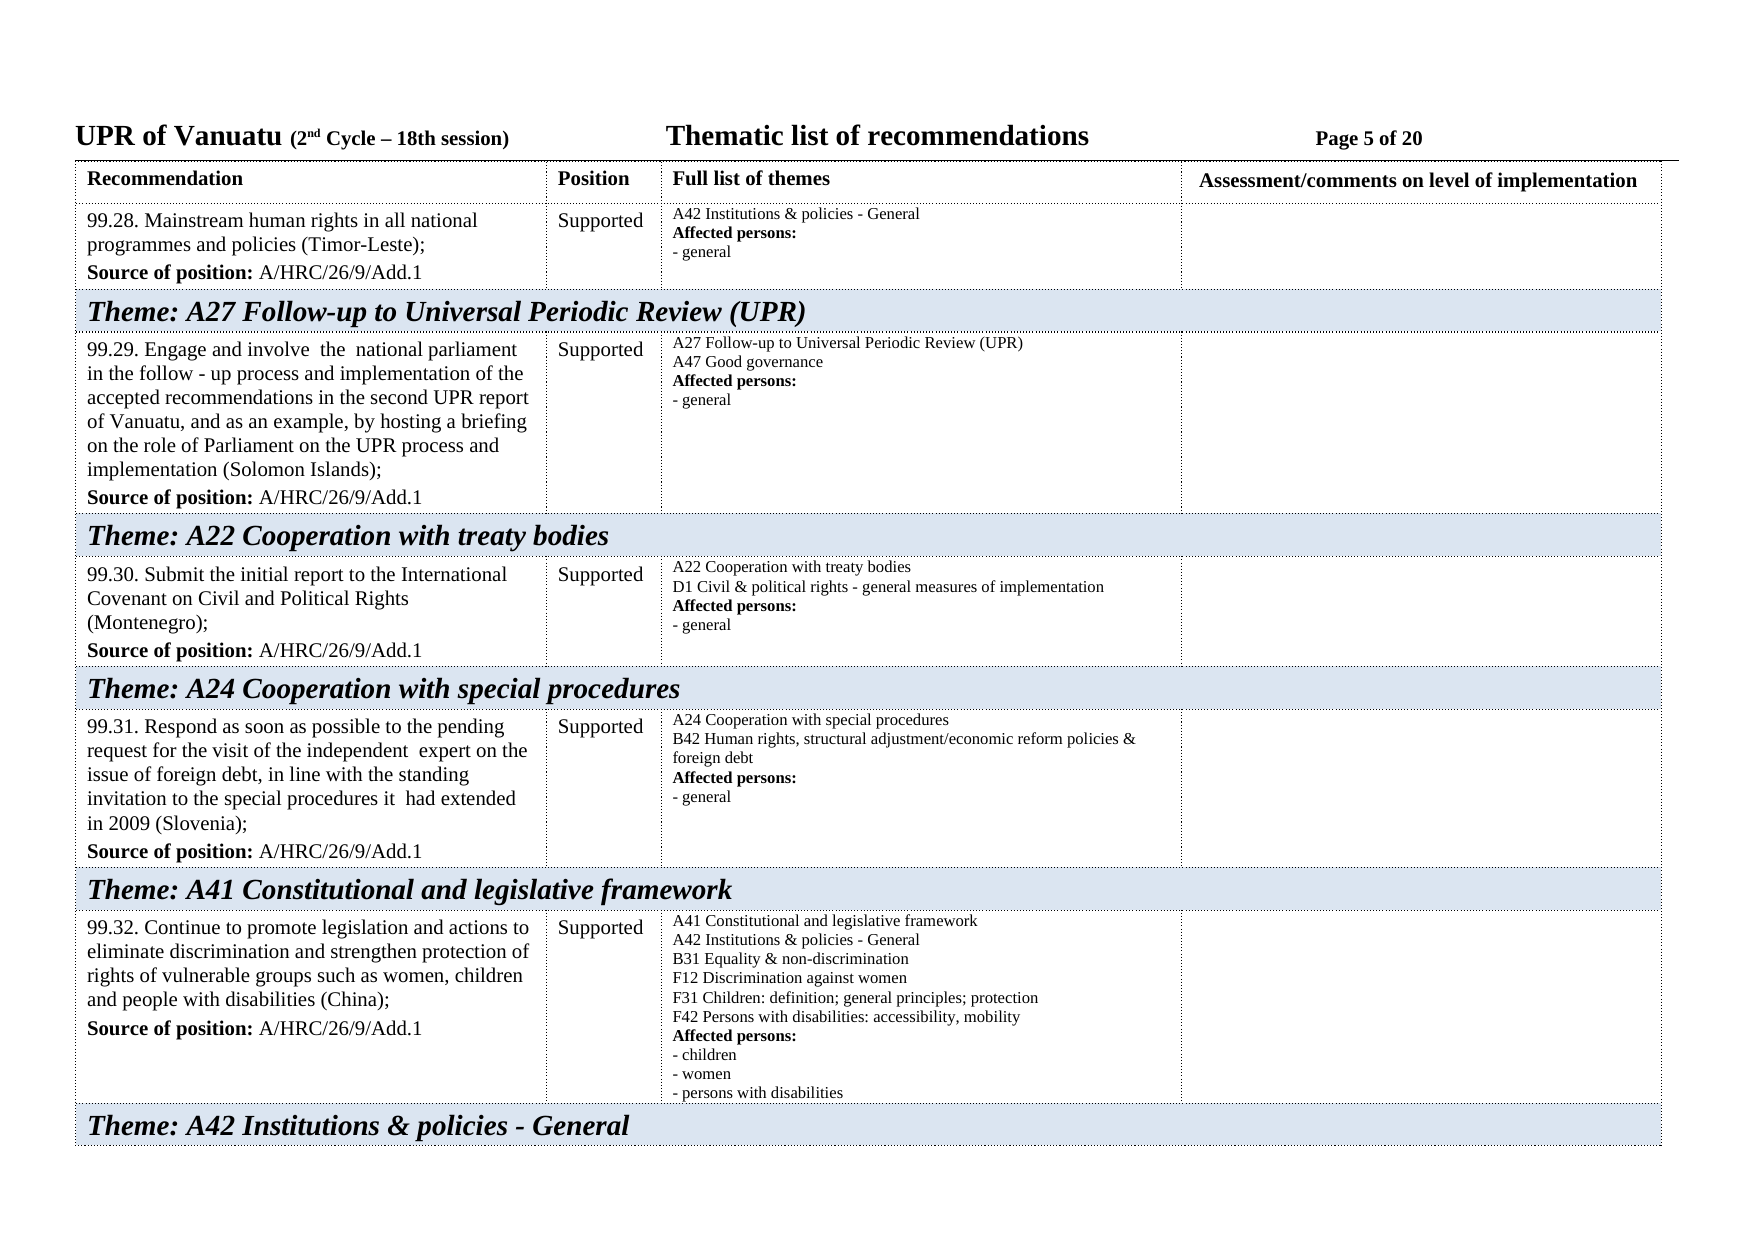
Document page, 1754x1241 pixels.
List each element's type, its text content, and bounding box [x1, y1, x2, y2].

table_cell [1182, 910, 1661, 1102]
table_cell A24 Cooperation with special procedures B42 Human rights, structural adjustment/economic reform policies & foreign debt Affected persons: - general [661, 709, 1182, 867]
table_header Recommendation [76, 161, 546, 203]
table_cell Theme: A42 Institutions & policies - General [76, 1103, 1661, 1145]
table_cell A22 Cooperation with treaty bodies D1 Civil & political rights - general measures of implementation Affected persons: - general [661, 556, 1182, 666]
table_cell 99.30. Submit the initial report to the International Covenant on Civil and Political Rights (Montenegro); Source of position: A/HRC/26/9/Add.1 [76, 556, 546, 666]
table_cell A27 Follow-up to Universal Periodic Review (UPR) A47 Good governance Affected persons: - general [661, 331, 1182, 513]
table_cell A42 Institutions & policies - General Affected persons: - general [661, 203, 1182, 288]
table_cell Theme: A24 Cooperation with special procedures [76, 666, 1661, 709]
table_cell 99.29. Engage and involve the national parliament in the follow - up process and implementation of the accepted recommendations in the second UPR report of Vanuatu, and as an example, by hosting a briefing on the role of Parliament on the UPR process and implementation (Solomon Islands); Source of position: A/HRC/26/9/Add.1 [76, 331, 546, 513]
table_cell 99.28. Mainstream human rights in all national programmes and policies (Timor-Leste); Source of position: A/HRC/26/9/Add.1 [76, 203, 546, 288]
table_cell [1182, 709, 1661, 867]
table_cell Theme: A27 Follow-up to Universal Periodic Review (UPR) [76, 289, 1661, 331]
table_cell [1182, 203, 1661, 288]
table_cell Supported [546, 203, 661, 288]
table_cell Supported [546, 709, 661, 867]
table_cell Supported [546, 910, 661, 1102]
table_cell [1182, 556, 1661, 666]
table_header Assessment/comments on level of implementation [1182, 161, 1661, 203]
table_cell Supported [546, 556, 661, 666]
table_cell [1182, 331, 1661, 513]
table_cell Theme: A41 Constitutional and legislative framework [76, 867, 1661, 910]
table_header Position [546, 161, 661, 203]
table_cell 99.31. Respond as soon as possible to the pending request for the visit of the independent expert on the issue of foreign debt, in line with the standing invitation to the special procedures it had extended in 2009 (Slovenia); Source of position: A/HRC/26/9/Add.1 [76, 709, 546, 867]
table_header Full list of themes [661, 161, 1182, 203]
table_cell Theme: A22 Cooperation with treaty bodies [76, 513, 1661, 556]
table_cell Supported [546, 331, 661, 513]
table_cell A41 Constitutional and legislative framework A42 Institutions & policies - General B31 Equality & non-discrimination F12 Discrimination against women F31 Children: definition; general principles; protection F42 Persons with disabilities: accessibility, mobility Affected persons: - children - women - persons with disabilities [661, 910, 1182, 1102]
table_cell 99.32. Continue to promote legislation and actions to eliminate discrimination and strengthen protection of rights of vulnerable groups such as women, children and people with disabilities (China); Source of position: A/HRC/26/9/Add.1 [76, 910, 546, 1102]
